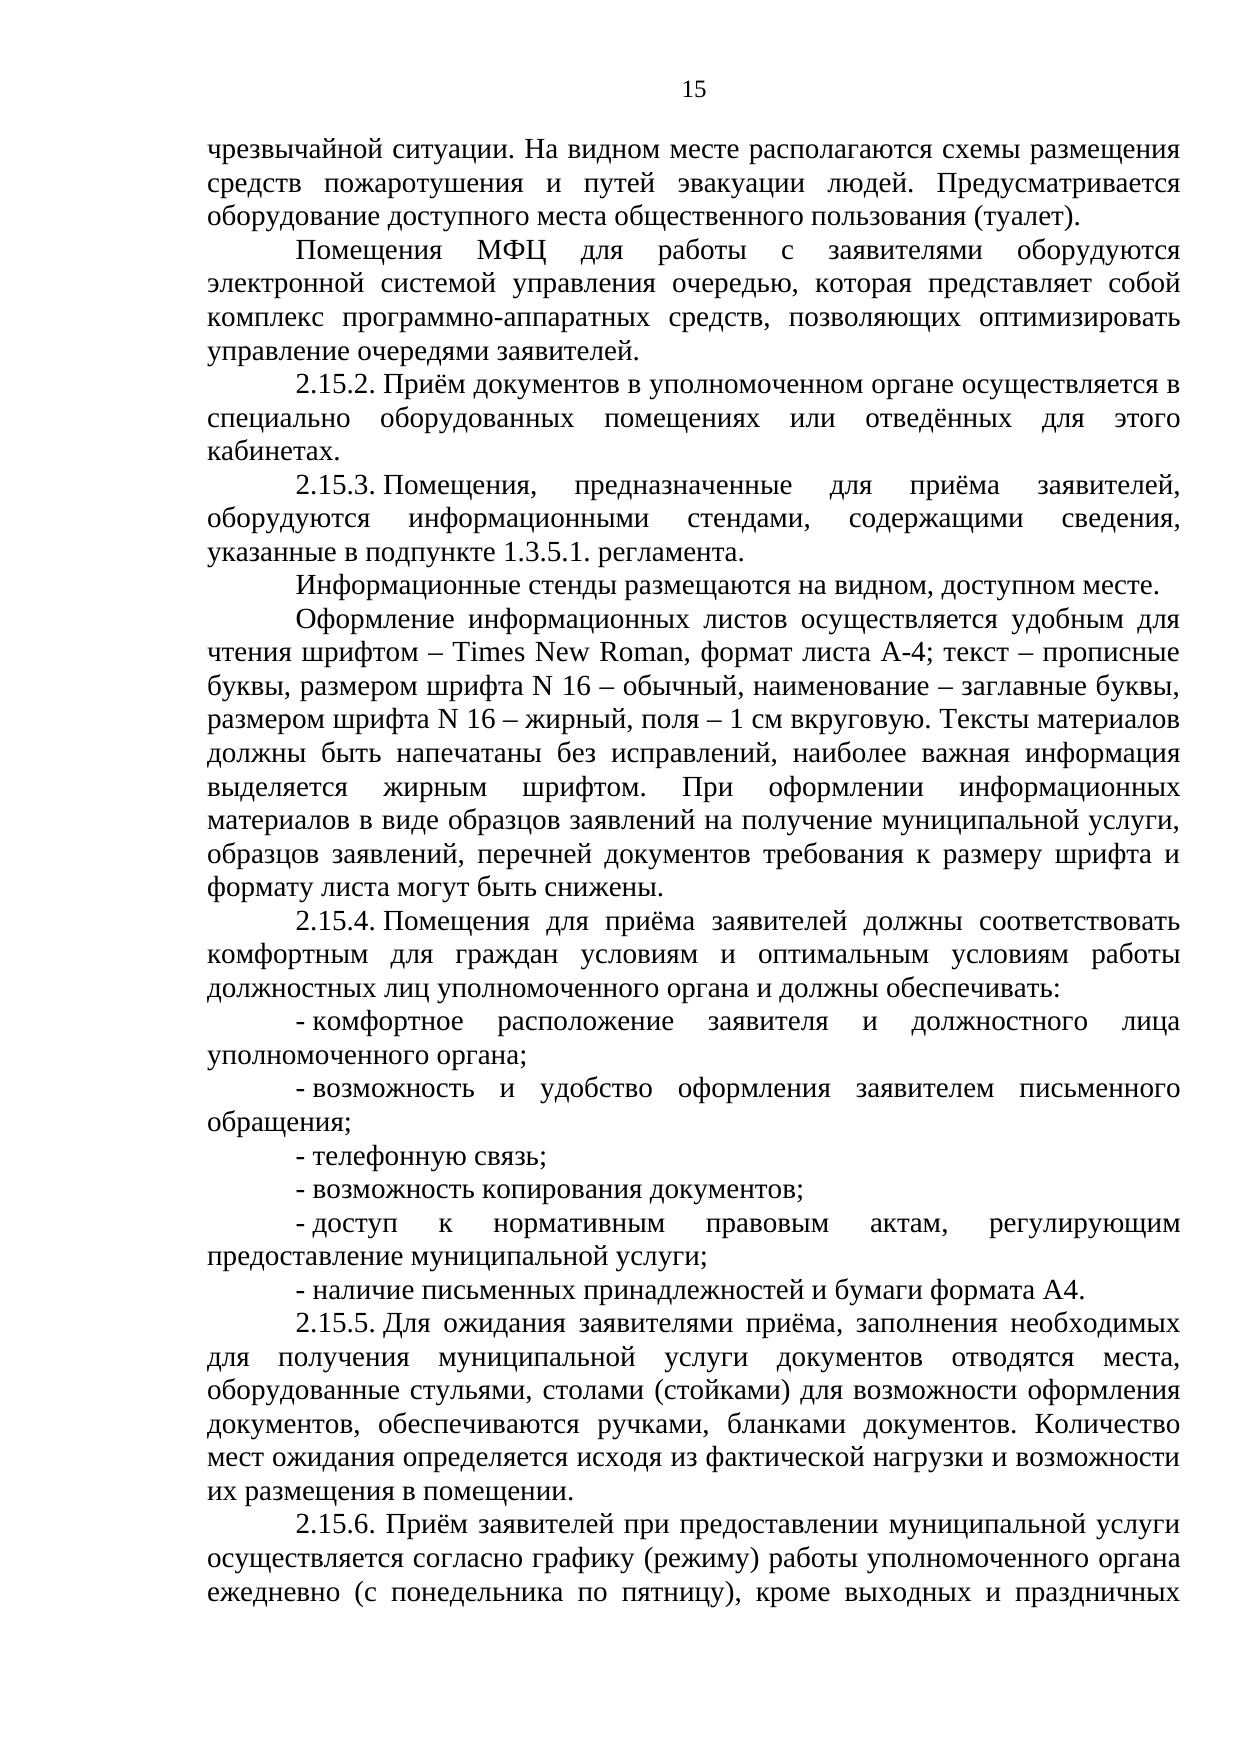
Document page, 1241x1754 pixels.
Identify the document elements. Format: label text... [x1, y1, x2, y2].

text - телефонную связь; [207, 1138, 1181, 1171]
text - возможность копирования документов; [207, 1171, 1181, 1205]
text 2.15.5. Для ожидания заявителями приёма, заполнения необходимых для получения муниципальной услуги документов отводятся места, оборудованные стульями, столами (стойками) для возможности оформления документов, обеспечиваются ручками, бланками документов. Количество мест ожидания определяется исходя из фактической нагрузки и возможности их размещения в помещении. [207, 1305, 1181, 1507]
text 2.15.2. Приём документов в уполномоченном органе осуществляется в специально оборудованных помещениях или отведённых для этого кабинетах. [207, 366, 1181, 467]
text - возможность и удобство оформления заявителем письменного обращения; [207, 1071, 1181, 1138]
text 2.15.4. Помещения для приёма заявителей должны соответствовать комфортным для граждан условиям и оптимальным условиям работы должностных лиц уполномоченного органа и должны обеспечивать: [207, 903, 1181, 1003]
text Помещения МФЦ для работы с заявителями оборудуются электронной системой управления очередью, которая представляет собой комплекс программно-аппаратных средств, позволяющих оптимизировать управление очередями заявителей. [207, 232, 1181, 366]
text Информационные стенды размещаются на видном, доступном месте. [207, 567, 1181, 601]
text - доступ к нормативным правовым актам, регулирующим предоставление муниципальной услуги; [207, 1205, 1181, 1272]
text - наличие письменных принадлежностей и бумаги формата А4. [207, 1272, 1181, 1305]
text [207, 1507, 1181, 1607]
text 2.15.3. Помещения, предназначенные для приёма заявителей, оборудуются информационными стендами, содержащими сведения, указанные в подпункте 1.3.5.1. регламента. [207, 467, 1181, 567]
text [207, 131, 1181, 232]
text Оформление информационных листов осуществляется удобным для чтения шрифтом – Times New Roman, формат листа А-4; текст – прописные буквы, размером шрифта N 16 – обычный, наименование – заглавные буквы, размером шрифта N 16 – жирный, поля – 1 см вкруговую. Тексты материалов должны быть напечатаны без исправлений, наиболее важная информация выделяется жирным шрифтом. При оформлении информационных материалов в виде образцов заявлений на получение муниципальной услуги, образцов заявлений, перечней документов требования к размеру шрифта и формату листа могут быть снижены. [207, 601, 1181, 903]
text - комфортное расположение заявителя и должностного лица уполномоченного органа; [207, 1003, 1181, 1071]
